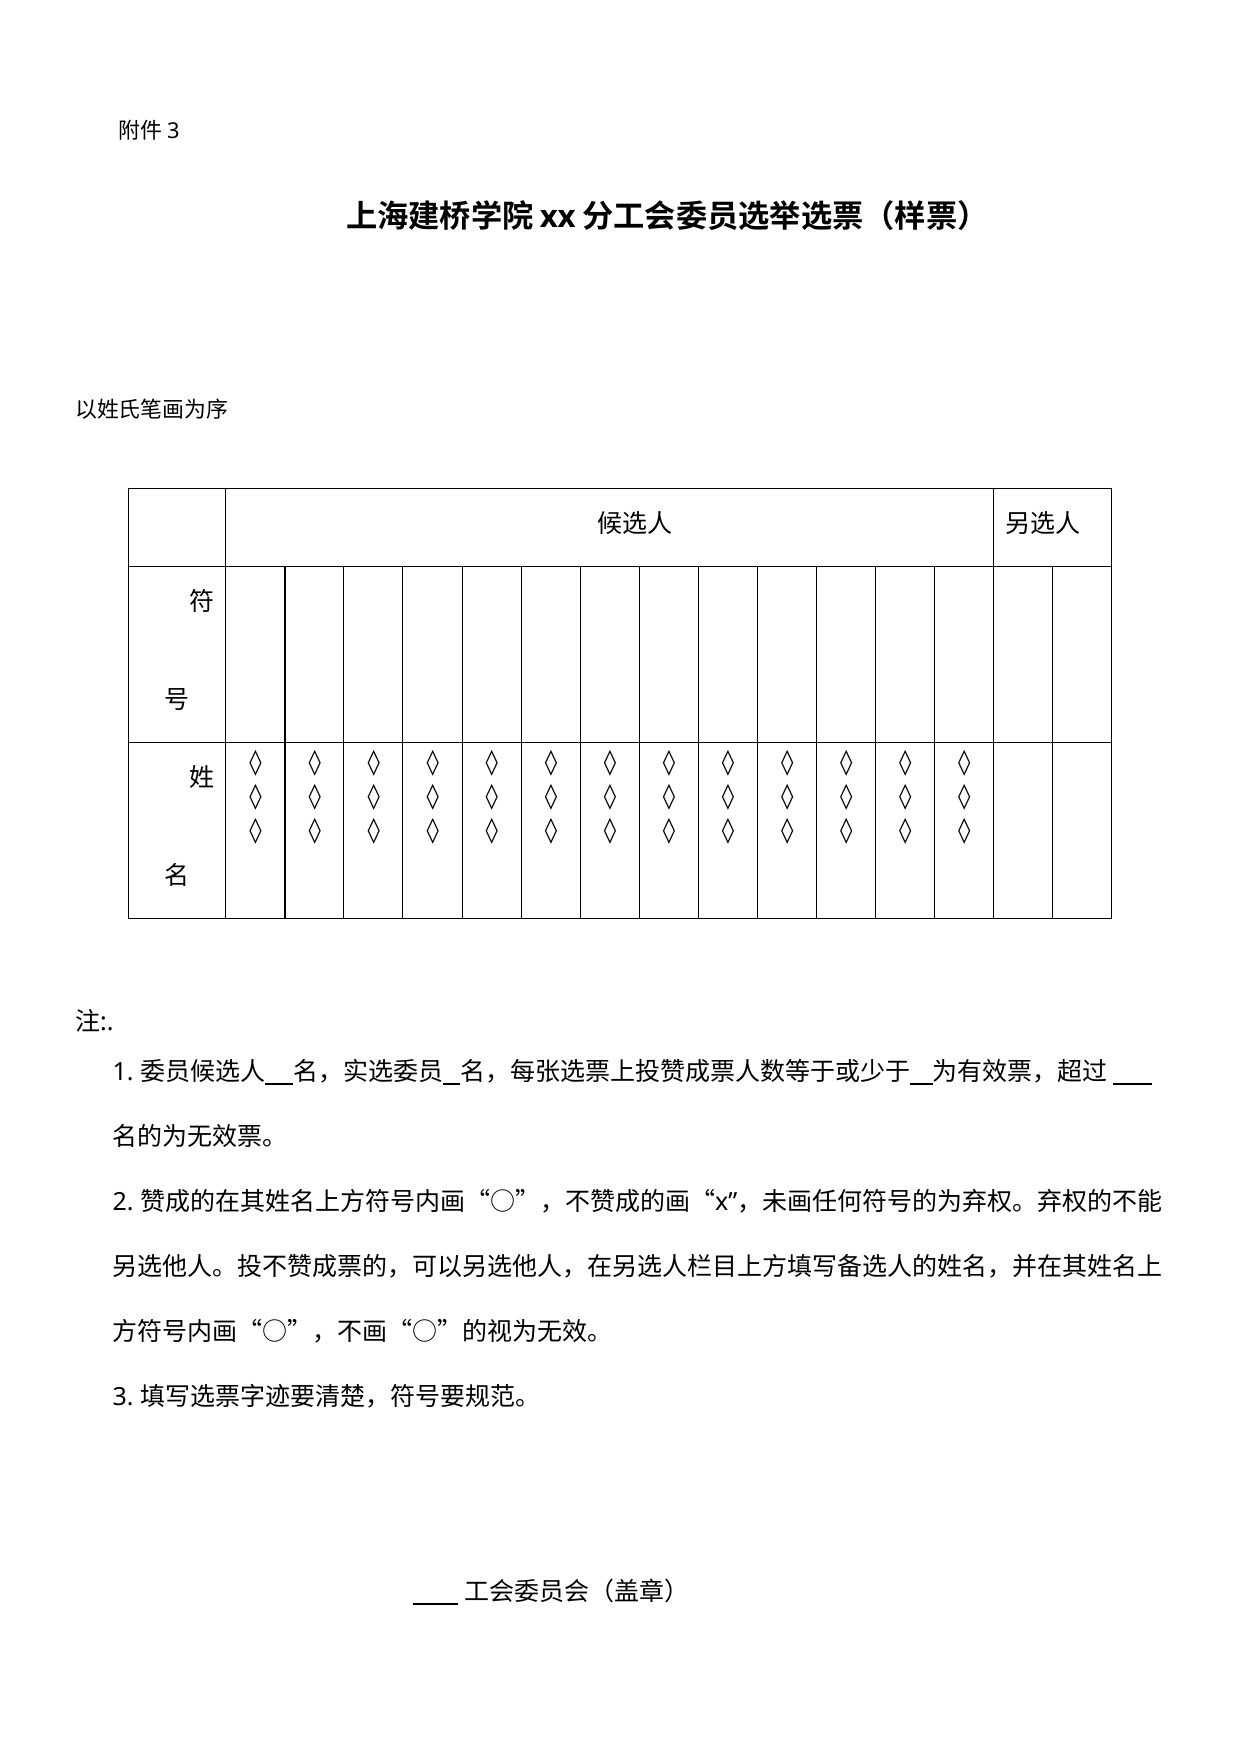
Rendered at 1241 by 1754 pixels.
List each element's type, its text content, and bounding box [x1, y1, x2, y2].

subtitle 上海建桥学院xx分工会委员选举选票（样票） [75, 181, 1165, 246]
table_header 另选人 [994, 489, 1111, 566]
table_cell [1053, 567, 1111, 742]
table_cell ◊ ◊ ◊ [226, 743, 284, 918]
table_cell ◊ ◊ ◊ [935, 743, 993, 918]
table_cell [286, 567, 343, 742]
table_cell ◊ ◊ ◊ [403, 743, 462, 918]
table_cell ◊ ◊ ◊ [699, 743, 757, 918]
text 以姓氏笔画为序 [75, 392, 1165, 424]
table_cell [522, 567, 580, 742]
table_cell [344, 567, 402, 742]
table_cell ◊ ◊ ◊ [463, 743, 521, 918]
list 2. 赞成的在其姓名上方符号内画“○”，不赞成的画“x”，未画任何符号的为弃权。弃权的不能另选他人。投不赞成票的，可以另选他人，在另选人栏目上方填写备选人的姓名，并在其姓名上方符号内画“○”，不画“○”的视为无效。 [112, 1167, 1165, 1362]
table_cell [876, 567, 934, 742]
table_cell [699, 567, 757, 742]
table_header 候选人 [226, 489, 993, 566]
list 1. 委员候选人 名，实选委员 名，每张选票上投赞成票人数等于或少于 为有效票，超过 名的为无效票。 [112, 1037, 1165, 1167]
table_cell [403, 567, 462, 742]
text 注:. [75, 1001, 1165, 1037]
table_cell [817, 567, 875, 742]
table_cell [758, 567, 816, 742]
table_cell [994, 743, 1052, 918]
table_cell 符号 [129, 567, 225, 742]
table_cell [581, 567, 639, 742]
table_cell [935, 567, 993, 742]
table_cell [1053, 743, 1111, 918]
table_cell [226, 567, 284, 742]
text 工会委员会（盖章） [75, 1557, 1165, 1622]
table_cell [994, 567, 1052, 742]
table_cell 姓名 [129, 743, 225, 918]
table_cell [640, 567, 698, 742]
text 附件3 [75, 113, 1165, 146]
table_header [129, 489, 225, 566]
table_cell ◊ ◊ ◊ [522, 743, 580, 918]
table_cell ◊ ◊ ◊ [581, 743, 639, 918]
table_cell ◊ ◊ ◊ [286, 743, 343, 918]
table_cell ◊ ◊ ◊ [758, 743, 816, 918]
list 3. 填写选票字迹要清楚，符号要规范。 [112, 1362, 1165, 1427]
table_cell [463, 567, 521, 742]
table_cell ◊ ◊ ◊ [817, 743, 875, 918]
table_cell ◊ ◊ ◊ [640, 743, 698, 918]
table_cell ◊ ◊ ◊ [876, 743, 934, 918]
table_cell ◊ ◊ ◊ [344, 743, 402, 918]
